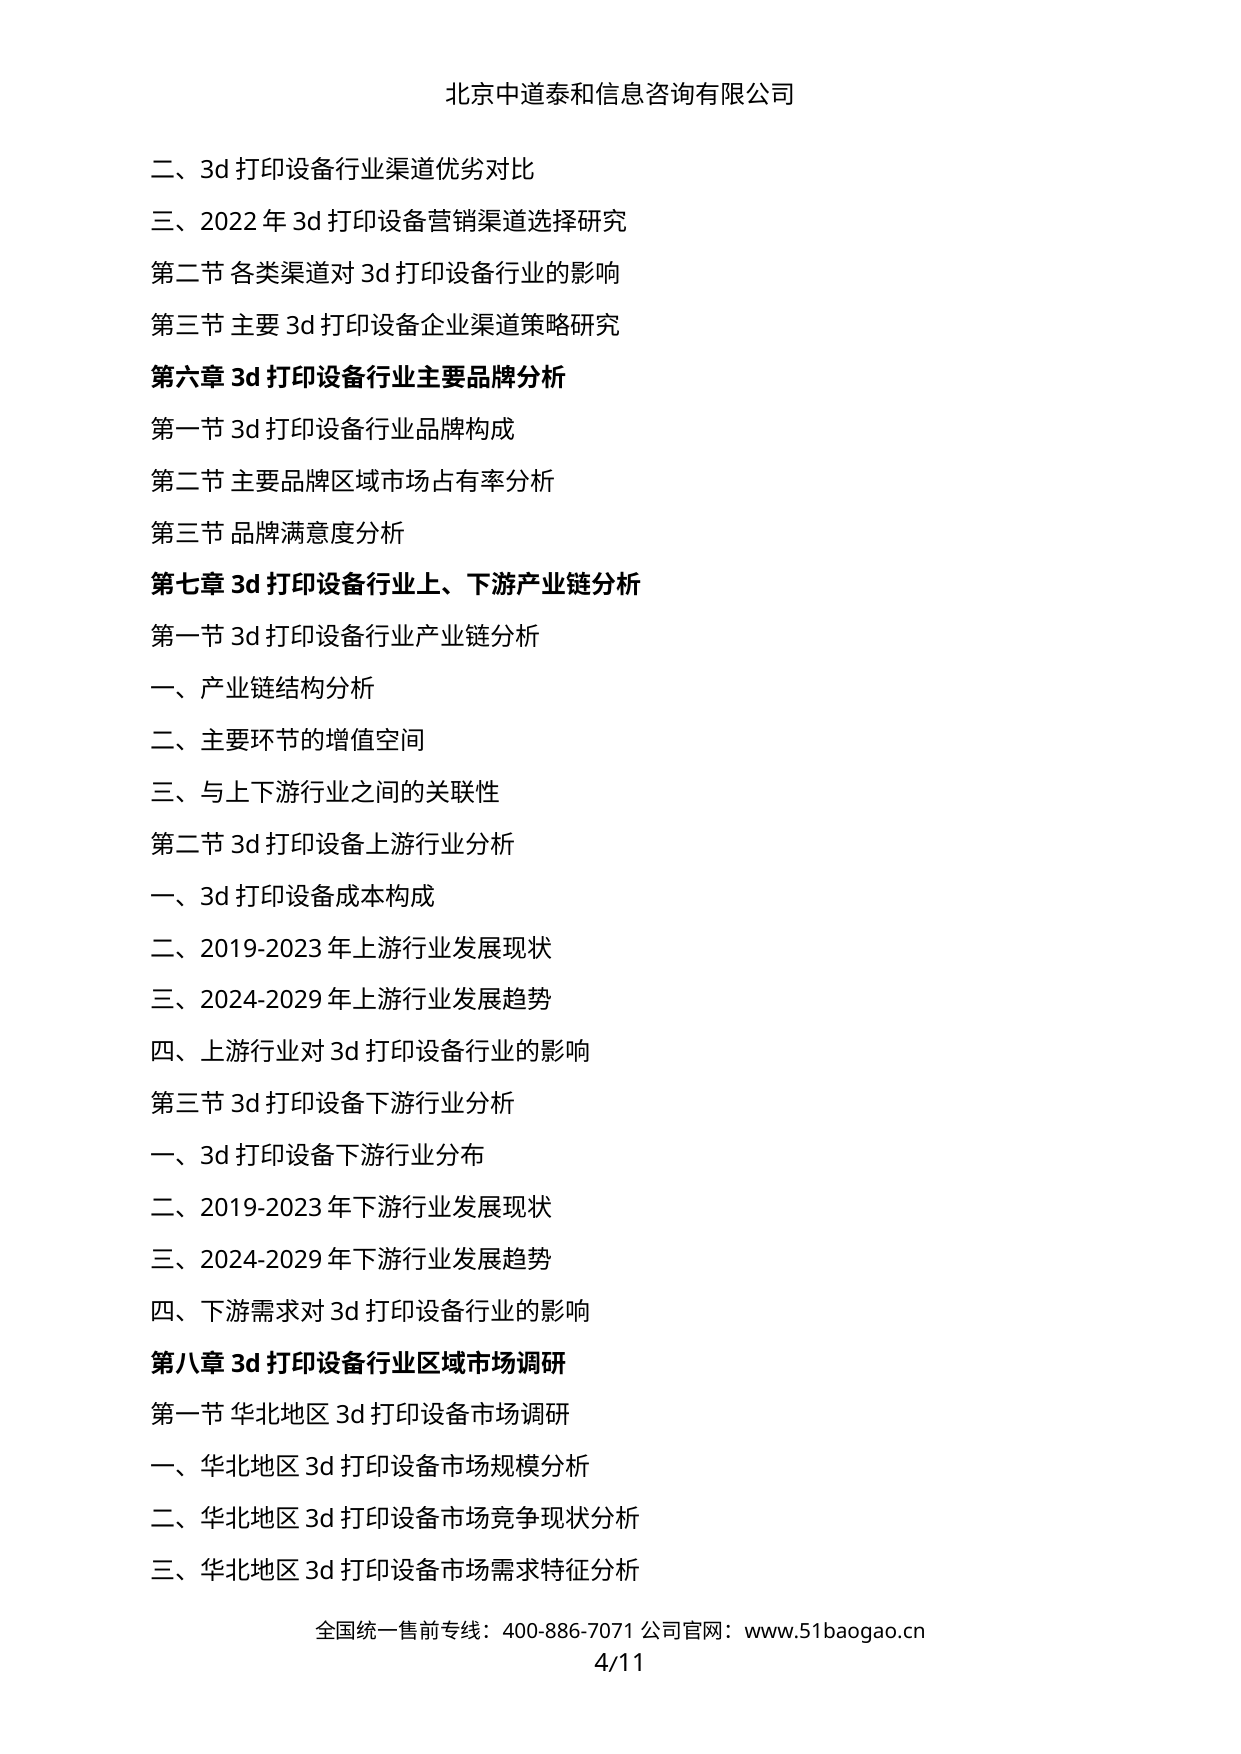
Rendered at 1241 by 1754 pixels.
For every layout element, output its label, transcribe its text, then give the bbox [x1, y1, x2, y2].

text 三、2022年3d打印设备营销渠道选择研究 [150, 202, 1090, 238]
text 二、主要环节的增值空间 [150, 721, 1090, 757]
text 第三节 3d打印设备下游行业分析 [150, 1084, 1090, 1120]
text 第二节 主要品牌区域市场占有率分析 [150, 461, 1090, 497]
text 第二节 各类渠道对3d打印设备行业的影响 [150, 254, 1090, 290]
text 三、2024-2029年下游行业发展趋势 [150, 1239, 1090, 1276]
text 第二节 3d打印设备上游行业分析 [150, 824, 1090, 861]
text 第六章 3d打印设备行业主要品牌分析 [150, 357, 1090, 394]
text 三、2024-2029年上游行业发展趋势 [150, 980, 1090, 1016]
text 第八章 3d打印设备行业区域市场调研 [150, 1343, 1090, 1379]
text 三、华北地区3d打印设备市场需求特征分析 [150, 1551, 1090, 1587]
text 三、与上下游行业之间的关联性 [150, 772, 1090, 809]
text 一、3d打印设备成本构成 [150, 876, 1090, 912]
text 第一节 3d打印设备行业产业链分析 [150, 617, 1090, 653]
text 二、2019-2023年上游行业发展现状 [150, 928, 1090, 964]
text 第三节 品牌满意度分析 [150, 513, 1090, 549]
text 一、3d打印设备下游行业分布 [150, 1136, 1090, 1172]
text 一、华北地区3d打印设备市场规模分析 [150, 1447, 1090, 1483]
text 第三节 主要3d打印设备企业渠道策略研究 [150, 306, 1090, 342]
text 一、产业链结构分析 [150, 669, 1090, 705]
text 四、上游行业对3d打印设备行业的影响 [150, 1032, 1090, 1068]
text 第一节 华北地区3d打印设备市场调研 [150, 1395, 1090, 1431]
text 二、华北地区3d打印设备市场竞争现状分析 [150, 1499, 1090, 1535]
text 二、2019-2023年下游行业发展现状 [150, 1187, 1090, 1224]
text 第七章 3d打印设备行业上、下游产业链分析 [150, 565, 1090, 601]
text 二、3d打印设备行业渠道优劣对比 [150, 150, 1090, 186]
text 四、下游需求对3d打印设备行业的影响 [150, 1291, 1090, 1327]
text 第一节 3d打印设备行业品牌构成 [150, 409, 1090, 446]
